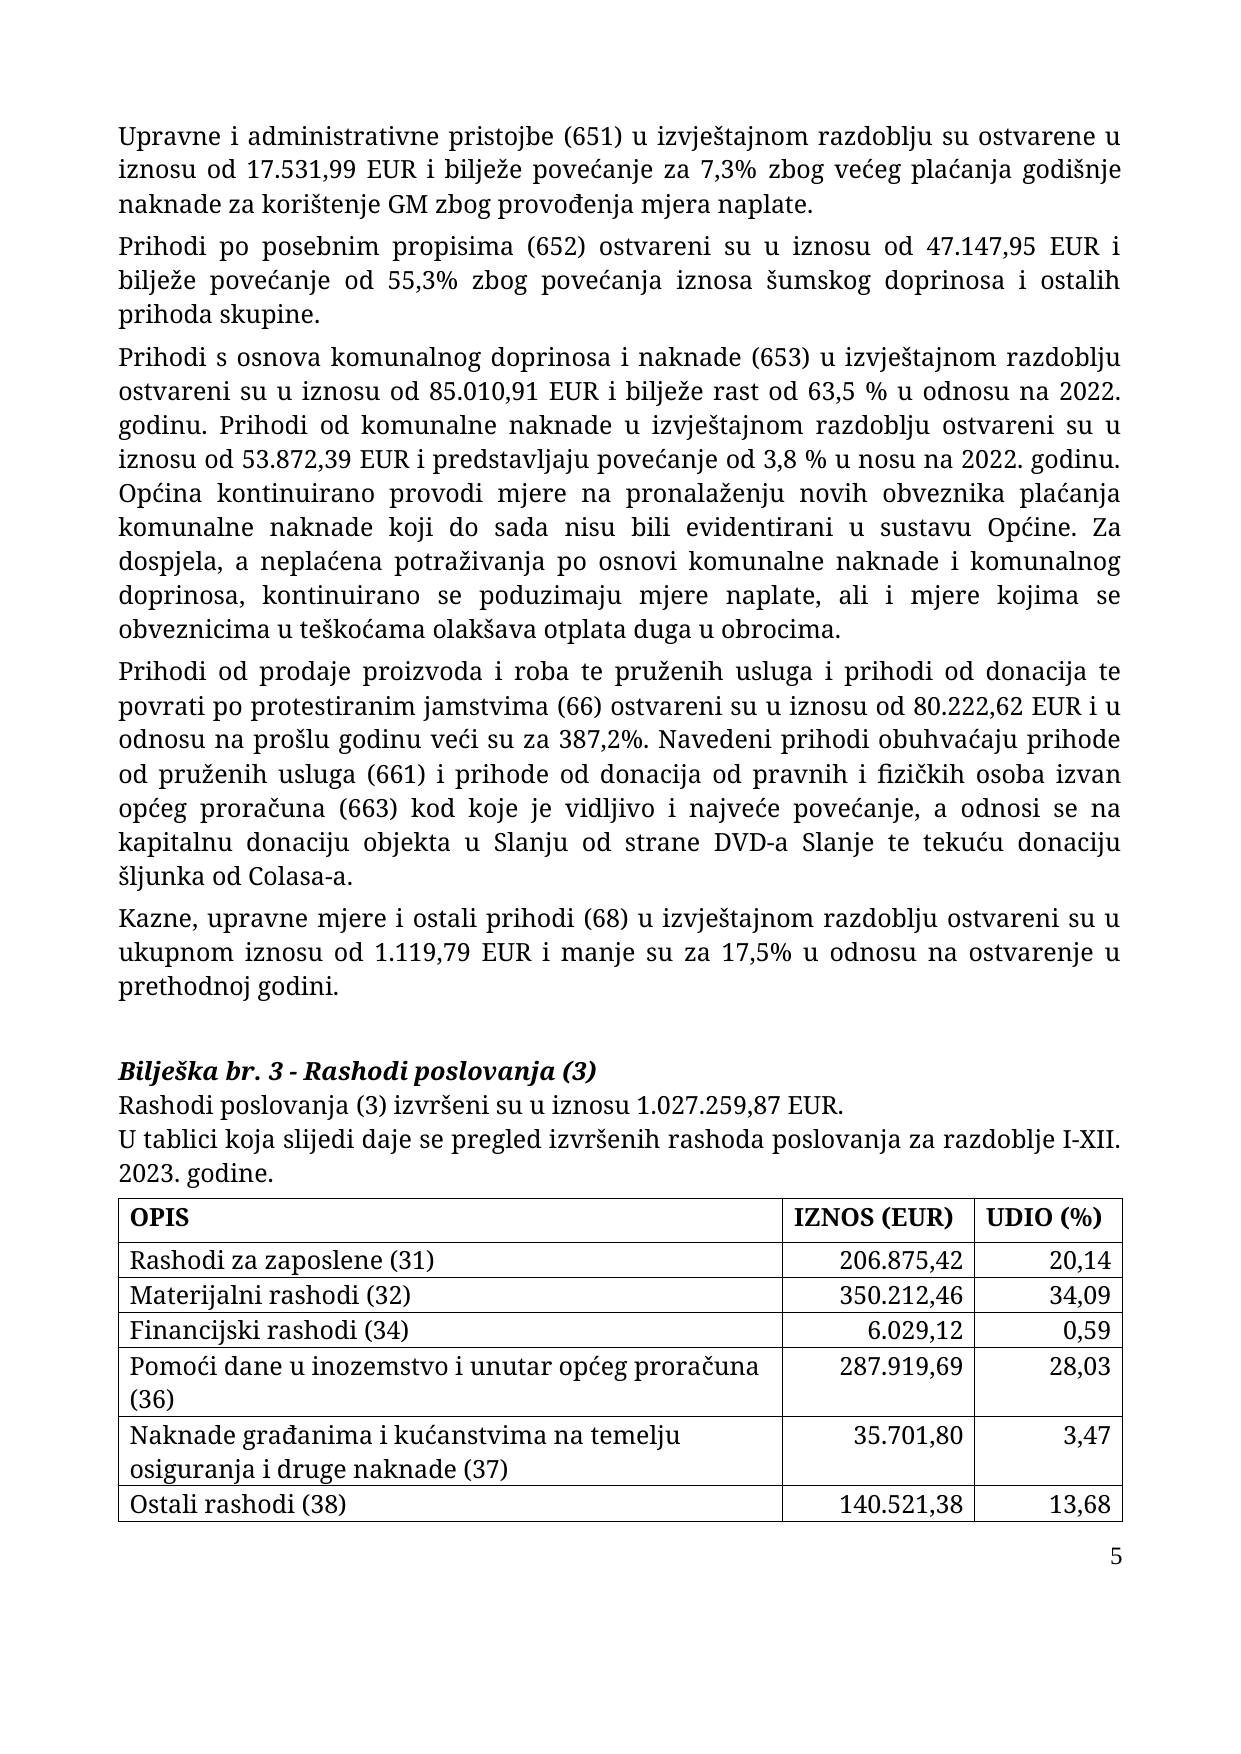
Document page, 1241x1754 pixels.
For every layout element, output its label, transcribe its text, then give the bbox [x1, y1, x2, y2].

text Kazne, upravne mjere i ostali prihodi (68) u izvještajnom razdoblju ostvareni su u ukupnom iznosu od 1.119,79 EUR i manje su za 17,5% u odnosu na ostvarenje u prethodnoj godini. [118, 901, 1122, 1003]
table_header IZNOS (EUR) [783, 1199, 974, 1242]
table_header OPIS [119, 1199, 782, 1242]
table_cell 206.875,42 [783, 1243, 974, 1277]
text Prihodi od prodaje proizvoda i roba te pruženih usluga i prihodi od donacija te povrati po protestiranim jamstvima (66) ostvareni su u iznosu od 80.222,62 EUR i u odnosu na prošlu godinu veći su za 387,2%. Navedeni prihodi obuhvaćaju prihode od pruženih usluga (661) i prihode od donacija od pravnih i fizičkih osoba izvan općeg proračuna (663) kod koje je vidljivo i najveće povećanje, a odnosi se na kapitalnu donaciju objekta u Slanju od strane DVD-a Slanje te tekuću donaciju šljunka od Colasa-a. [118, 654, 1122, 892]
table_cell Financijski rashodi (34) [119, 1313, 782, 1347]
table_cell 20,14 [975, 1243, 1122, 1277]
text Prihodi po posebnim propisima (652) ostvareni su u iznosu od 47.147,95 EUR i bilježe povećanje od 55,3% zbog povećanja iznosa šumskog doprinosa i ostalih prihoda skupine. [118, 229, 1122, 331]
table_cell 3,47 [975, 1417, 1122, 1485]
table_cell 287.919,69 [783, 1348, 974, 1416]
table_cell 0,59 [975, 1313, 1122, 1347]
text U tablici koja slijedi daje se pregled izvršenih rashoda poslovanja za razdoblje I-XII. 2023. godine. [118, 1122, 1122, 1190]
table_cell 350.212,46 [783, 1278, 974, 1312]
table_cell Materijalni rashodi (32) [119, 1278, 782, 1312]
text Bilješka br. 3 - Rashodi poslovanja (3) [118, 1054, 1122, 1088]
table_cell Rashodi za zaposlene (31) [119, 1243, 782, 1277]
table_cell 13,68 [975, 1486, 1122, 1521]
table_cell 6.029,12 [783, 1313, 974, 1347]
table_cell Naknade građanima i kućanstvima na temelju osiguranja i druge naknade (37) [119, 1417, 782, 1485]
table_header UDIO (%) [975, 1199, 1122, 1242]
text Upravne i administrativne pristojbe (651) u izvještajnom razdoblju su ostvarene u iznosu od 17.531,99 EUR i bilježe povećanje za 7,3% zbog većeg plaćanja godišnje naknade za korištenje GM zbog provođenja mjera naplate. [118, 118, 1122, 220]
table_cell 28,03 [975, 1348, 1122, 1416]
table_cell 35.701,80 [783, 1417, 974, 1485]
text Rashodi poslovanja (3) izvršeni su u iznosu 1.027.259,87 EUR. [118, 1088, 1122, 1122]
table_cell Ostali rashodi (38) [119, 1486, 782, 1521]
table_cell 140.521,38 [783, 1486, 974, 1521]
table_cell 34,09 [975, 1278, 1122, 1312]
text Prihodi s osnova komunalnog doprinosa i naknade (653) u izvještajnom razdoblju ostvareni su u iznosu od 85.010,91 EUR i bilježe rast od 63,5 % u odnosu na 2022. godinu. Prihodi od komunalne naknade u izvještajnom razdoblju ostvareni su u iznosu od 53.872,39 EUR i predstavljaju povećanje od 3,8 % u nosu na 2022. godinu. Općina kontinuirano provodi mjere na pronalaženju novih obveznika plaćanja komunalne naknade koji do sada nisu bili evidentirani u sustavu Općine. Za dospjela, a neplaćena potraživanja po osnovi komunalne naknade i komunalnog doprinosa, kontinuirano se poduzimaju mjere naplate, ali i mjere kojima se obveznicima u teškoćama olakšava otplata duga u obrocima. [118, 339, 1122, 646]
table_cell Pomoći dane u inozemstvo i unutar općeg proračuna (36) [119, 1348, 782, 1416]
